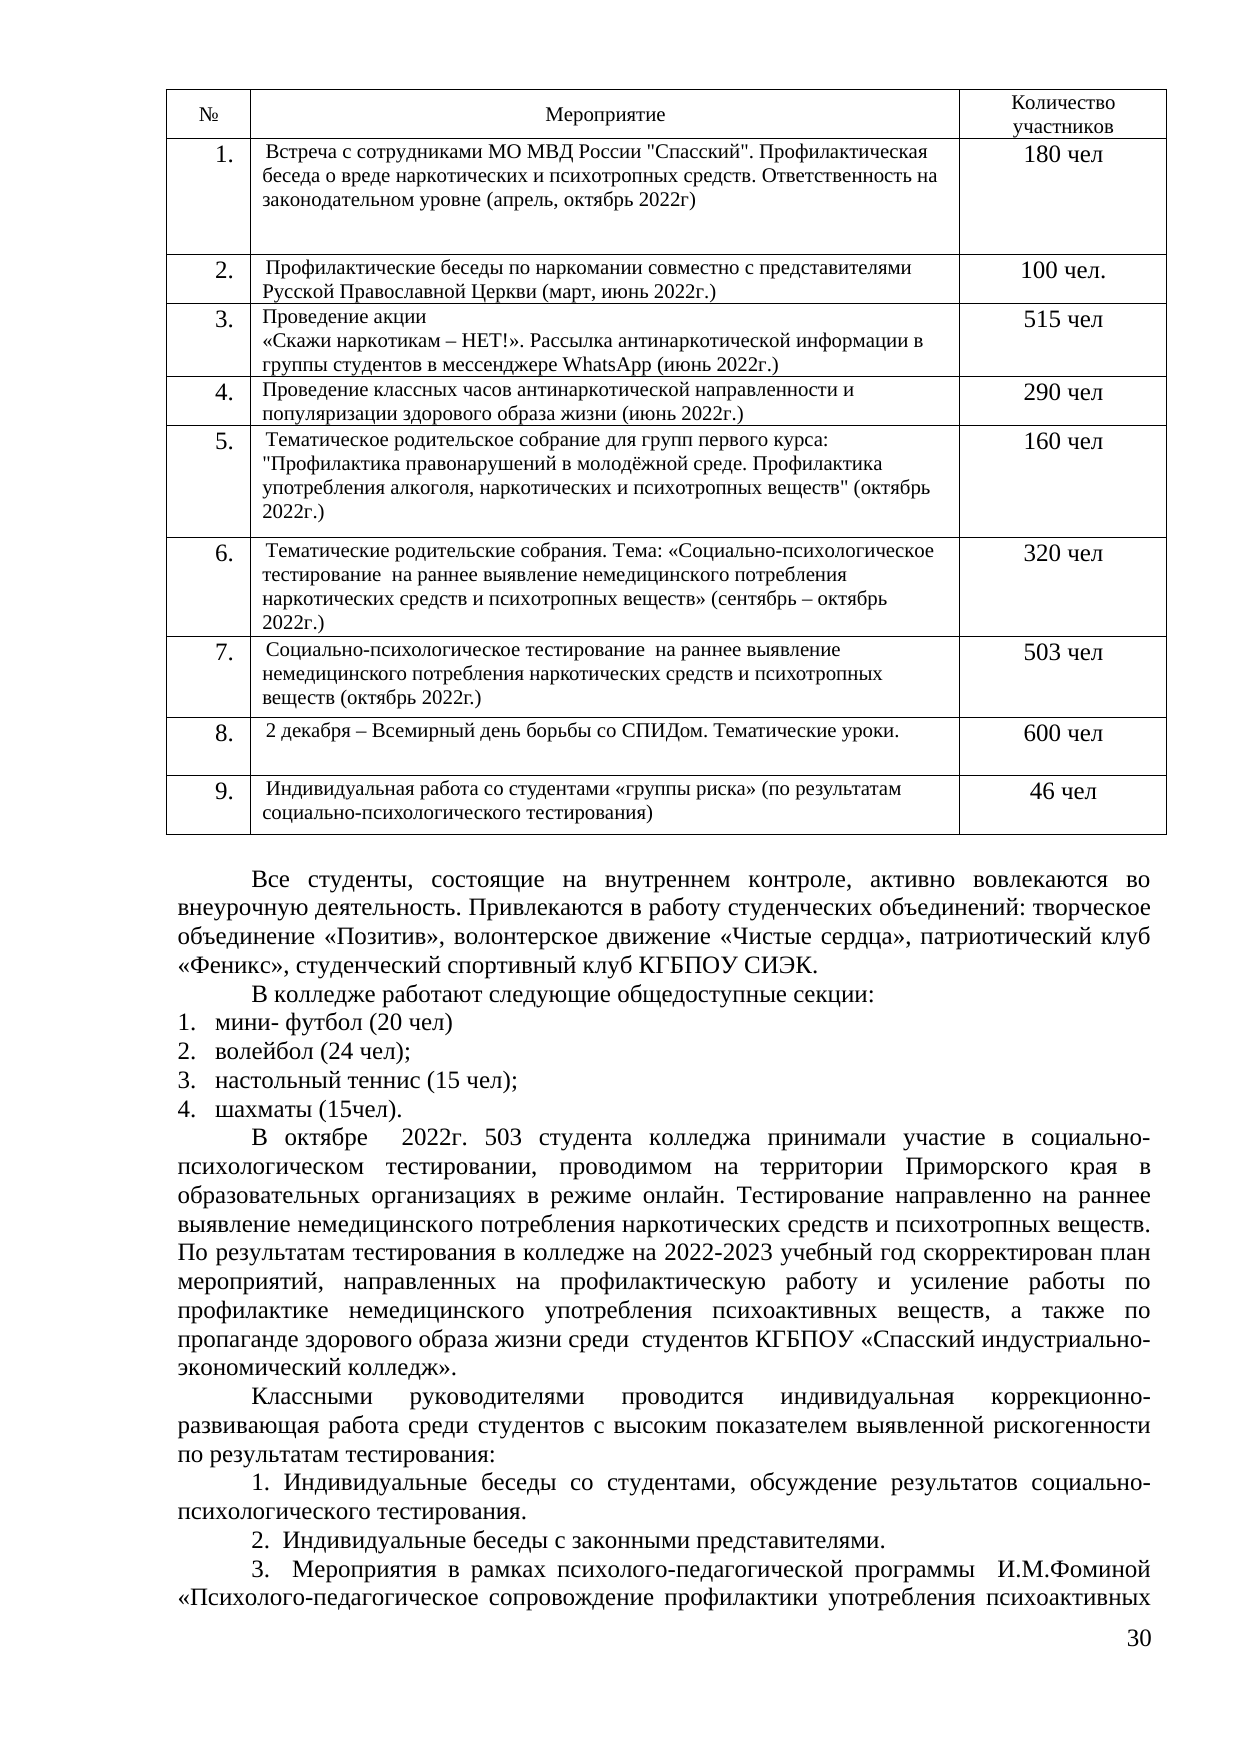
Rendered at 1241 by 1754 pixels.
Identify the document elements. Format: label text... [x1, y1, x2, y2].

list настольный теннис (15 чел); [177, 1065, 1152, 1094]
table_cell 160 чел [960, 426, 1166, 537]
list шахматы (15чел). [177, 1094, 1152, 1122]
table_cell [167, 139, 250, 254]
table_cell [167, 718, 250, 775]
table_header Количество участников [960, 90, 1166, 138]
table_cell 46 чел [960, 776, 1166, 834]
text 2. Индивидуальные беседы с законными представителями. [177, 1525, 1152, 1554]
table_cell Встреча с сотрудниками МО МВД России "Спасский". Профилактическая беседа о вреде наркотических и психотропных средств. Ответственность на законодательном уровне (апрель, октябрь 2022г) [251, 139, 959, 254]
table_cell 100 чел. [960, 255, 1166, 303]
table_cell 600 чел [960, 718, 1166, 775]
table_cell [167, 538, 250, 636]
text Классными руководителями проводится индивидуальная коррекционно-развивающая работа среди студентов с высоким показателем выявленной рискогенности по результатам тестирования: [177, 1381, 1152, 1467]
table_cell 180 чел [960, 139, 1166, 254]
table_cell 515 чел [960, 304, 1166, 376]
table_cell 290 чел [960, 377, 1166, 425]
table_cell Тематическое родительское собрание для групп первого курса: "Профилактика правонарушений в молодёжной среде. Профилактика употребления алкоголя, наркотических и психотропных веществ" (октябрь 2022г.) [251, 426, 959, 537]
table_cell Проведение классных часов антинаркотической направленности и популяризации здорового образа жизни (июнь 2022г.) [251, 377, 959, 425]
table_cell Профилактические беседы по наркомании совместно с представителями Русской Православной Церкви (март, июнь 2022г.) [251, 255, 959, 303]
table_cell [167, 776, 250, 834]
table_cell 503 чел [960, 637, 1166, 717]
text 1. Индивидуальные беседы со студентами, обсуждение результатов социально-психологического тестирования. [177, 1467, 1152, 1525]
text В октябре 2022г. 503 студента колледжа принимали участие в социально-психологическом тестировании, проводимом на территории Приморского края в образовательных организациях в режиме онлайн. Тестирование направленно на раннее выявление немедицинского потребления наркотических средств и психотропных веществ. По результатам тестирования в колледже на 2022-2023 учебный год скорректирован план мероприятий, направленных на профилактическую работу и усиление работы по профилактике немедицинского употребления психоактивных веществ, а также по пропаганде здорового образа жизни среди студентов КГБПОУ «Спасский индустриально-экономический колледж». [177, 1122, 1152, 1381]
table_cell [167, 377, 250, 425]
table_header № [167, 90, 250, 138]
table_cell [167, 304, 250, 376]
table_cell Индивидуальная работа со студентами «группы риска» (по результатам социально-психологического тестирования) [251, 776, 959, 834]
table_header Мероприятие [251, 90, 959, 138]
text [177, 1554, 1152, 1611]
table_cell Проведение акции «Скажи наркотикам – НЕТ!». Рассылка антинаркотической информации в группы студентов в мессенджере WhatsApp (июнь 2022г.) [251, 304, 959, 376]
list мини- футбол (20 чел) [177, 1007, 1152, 1036]
table_cell Социально-психологическое тестирование на раннее выявление немедицинского потребления наркотических средств и психотропных веществ (октябрь 2022г.) [251, 637, 959, 717]
table_cell 2 декабря – Всемирный день борьбы со СПИДом. Тематические уроки. [251, 718, 959, 775]
table_cell [167, 637, 250, 717]
text В колледже работают следующие общедоступные секции: [177, 979, 1152, 1007]
table_cell [167, 426, 250, 537]
table_cell [167, 255, 250, 303]
table_cell Тематические родительские собрания. Тема: «Социально-психологическое тестирование на раннее выявление немедицинского потребления наркотических средств и психотропных веществ» (сентябрь – октябрь 2022г.) [251, 538, 959, 636]
table_cell 320 чел [960, 538, 1166, 636]
list волейбол (24 чел); [177, 1036, 1152, 1065]
text Все студенты, состоящие на внутреннем контроле, активно вовлекаются во внеурочную деятельность. Привлекаются в работу студенческих объединений: творческое объединение «Позитив», волонтерское движение «Чистые сердца», патриотический клуб «Феникс», студенческий спортивный клуб КГБПОУ СИЭК. [177, 864, 1152, 979]
